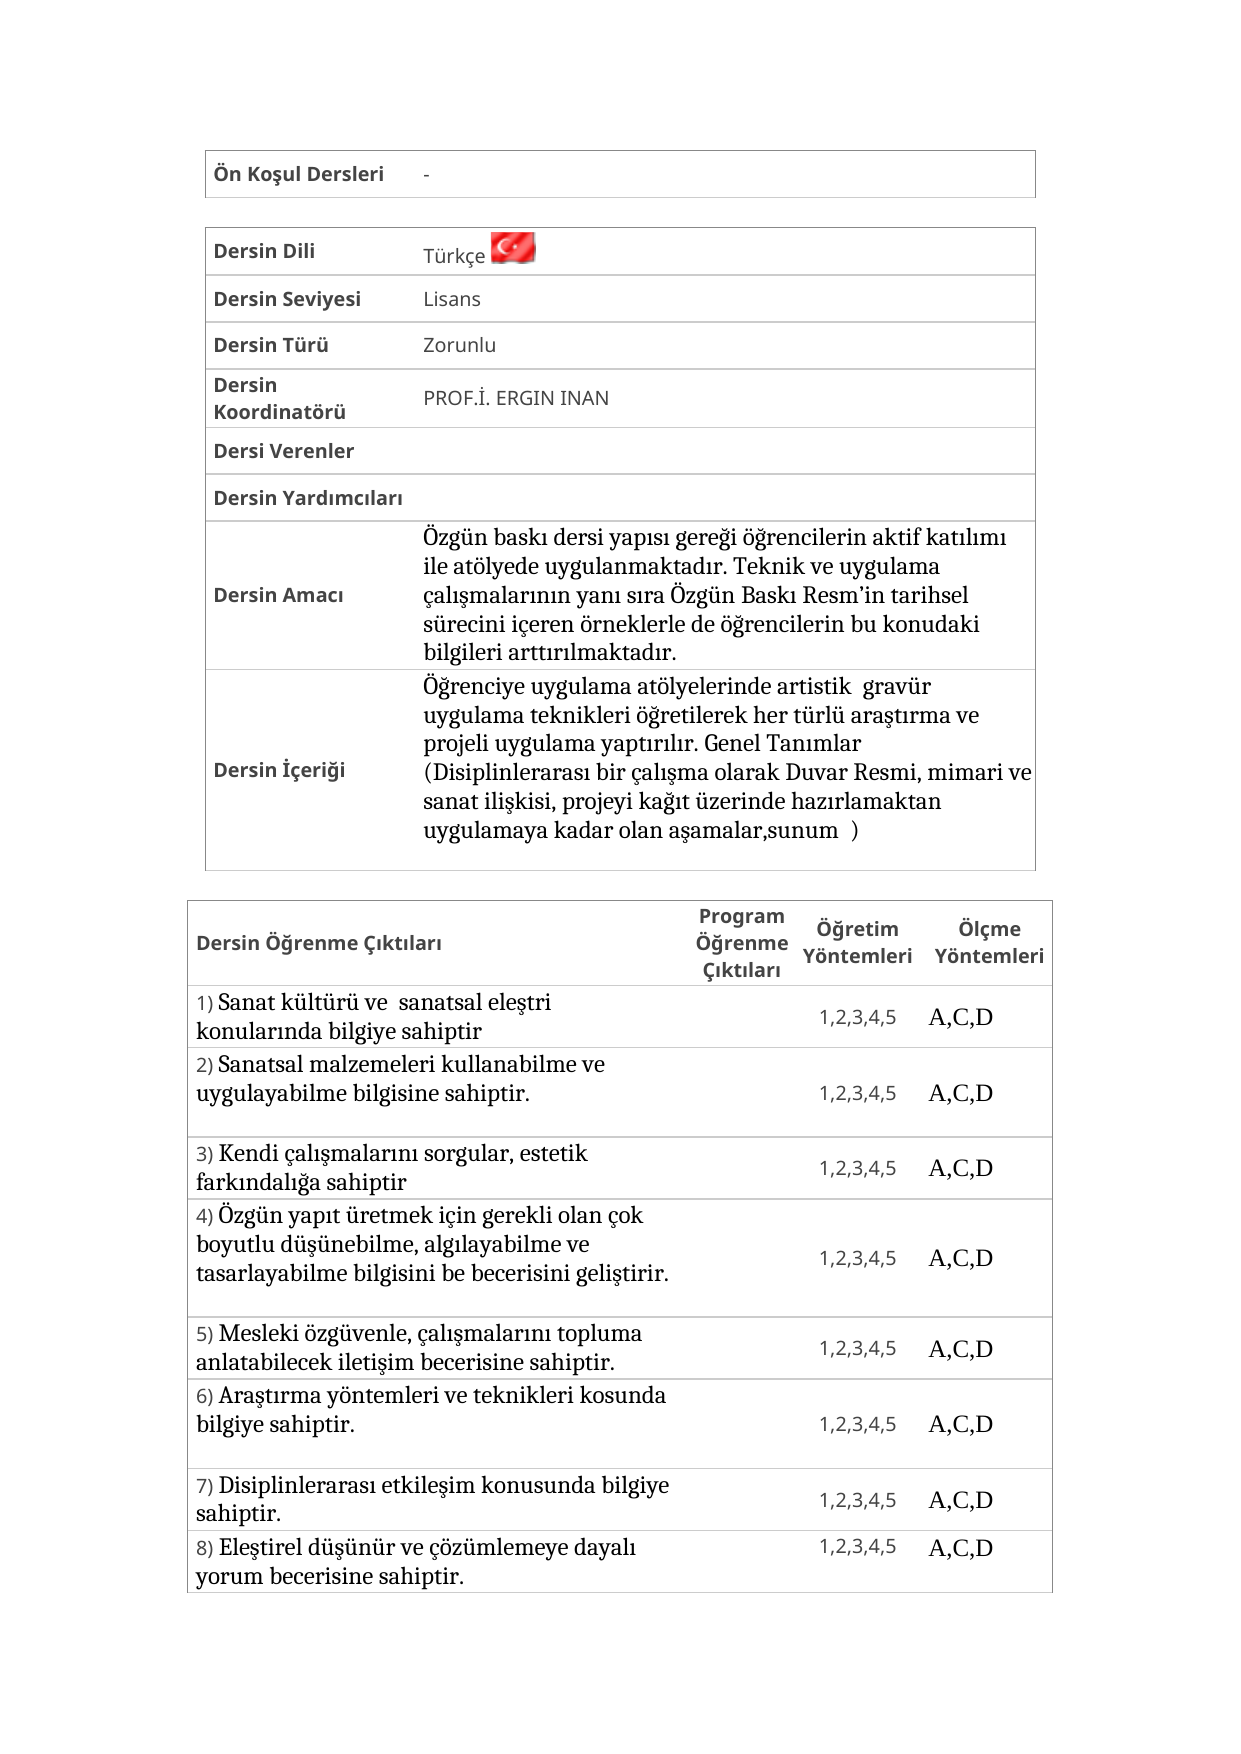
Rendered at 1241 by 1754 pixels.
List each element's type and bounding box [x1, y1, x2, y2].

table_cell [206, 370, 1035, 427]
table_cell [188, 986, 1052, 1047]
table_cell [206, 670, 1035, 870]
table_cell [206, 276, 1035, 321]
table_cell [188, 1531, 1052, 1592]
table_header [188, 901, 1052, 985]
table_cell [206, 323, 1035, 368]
picture [490, 232, 536, 264]
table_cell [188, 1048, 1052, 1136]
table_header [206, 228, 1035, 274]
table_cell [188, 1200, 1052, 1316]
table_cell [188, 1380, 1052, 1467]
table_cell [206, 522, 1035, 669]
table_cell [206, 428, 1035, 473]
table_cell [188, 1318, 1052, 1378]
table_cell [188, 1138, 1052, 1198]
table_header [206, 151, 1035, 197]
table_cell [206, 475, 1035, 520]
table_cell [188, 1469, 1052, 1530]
